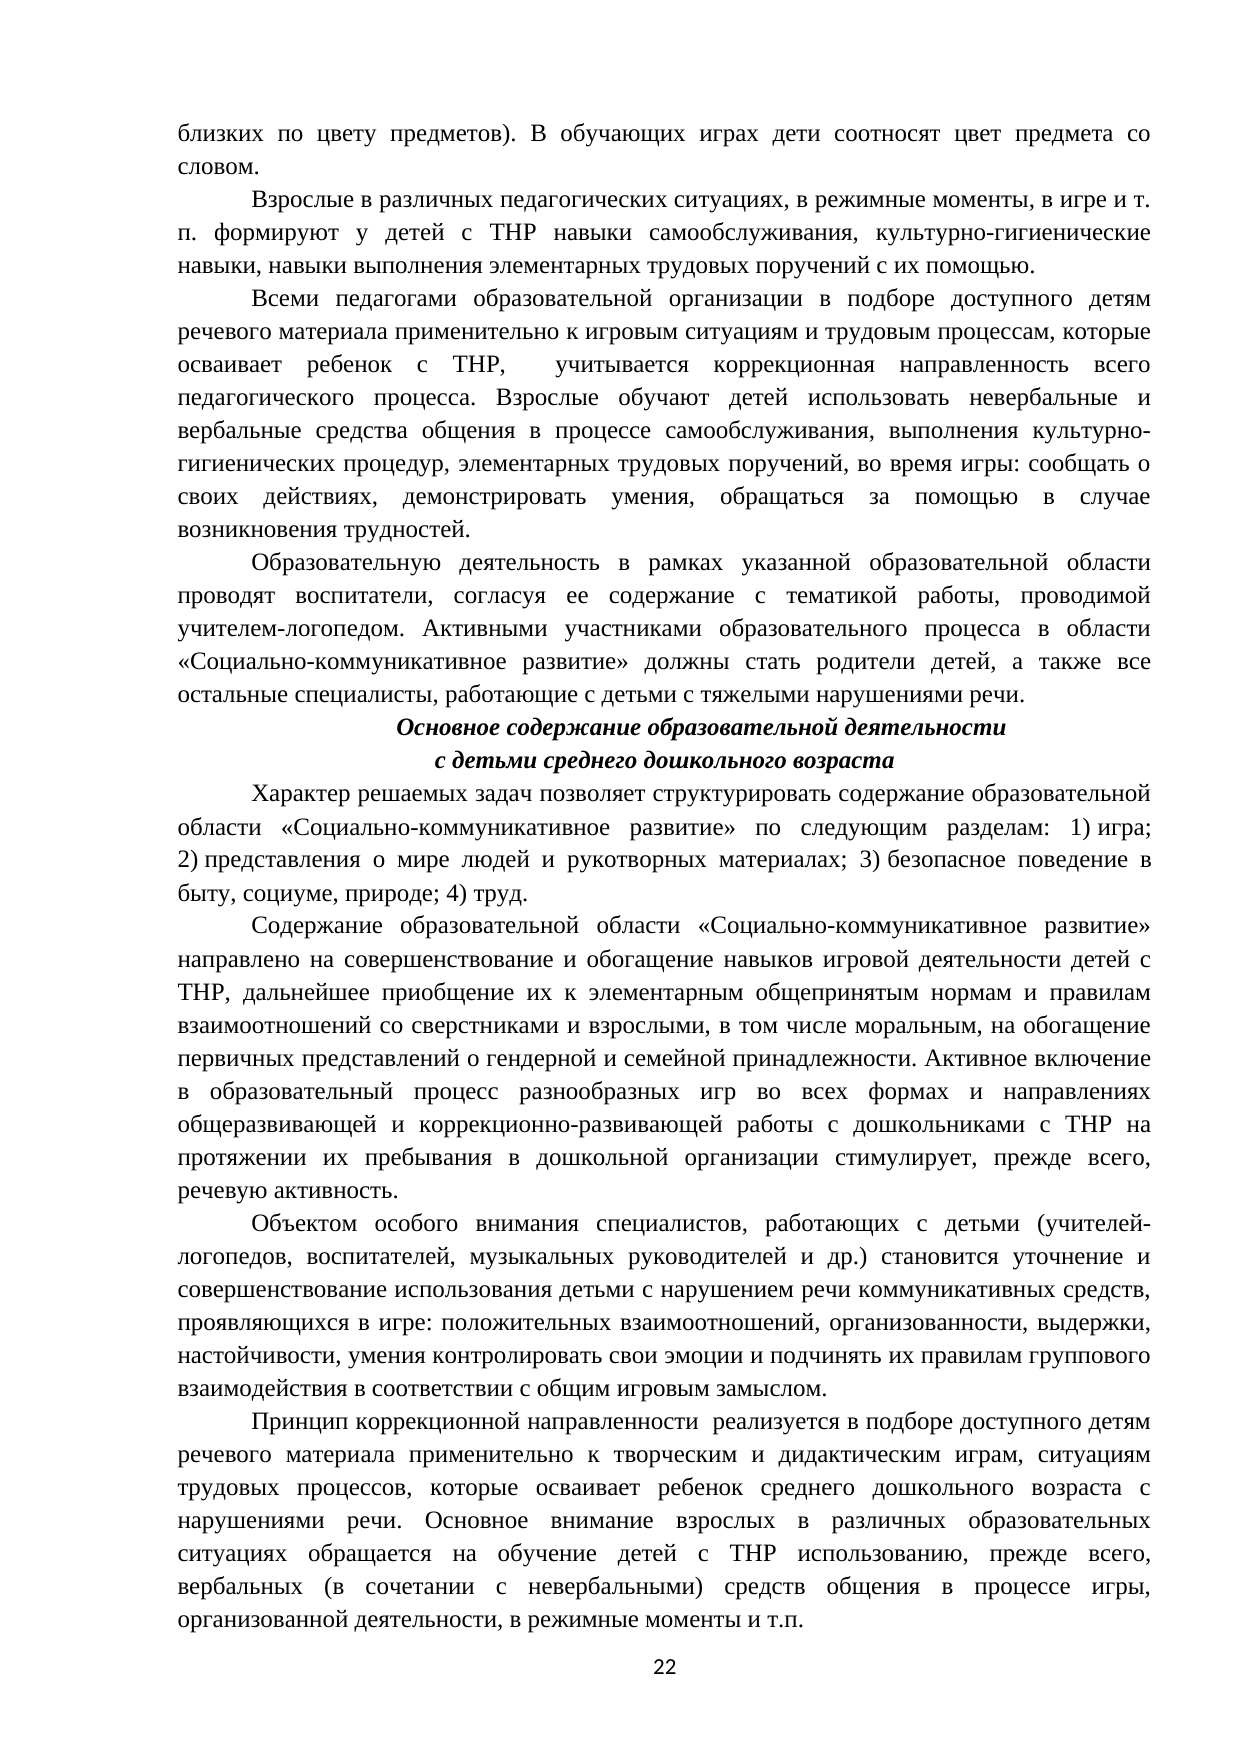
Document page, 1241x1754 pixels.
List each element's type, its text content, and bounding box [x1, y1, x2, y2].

text Всеми педагогами образовательной организации в подборе доступного детям речевого материала применительно к игровым ситуациям и трудовым процессам, которые осваивает ребенок с ТНР, учитывается коррекционная направленность всего педагогического процесса. Взрослые обучают детей использовать невербальные и вербальные средства общения в процессе самообслуживания, выполнения культурно-гигиенических процедур, элементарных трудовых поручений, во время игры: сообщать о своих действиях, демонстрировать умения, обращаться за помощью в случае возникновения трудностей. [177, 283, 1152, 543]
text Образовательную деятельность в рамках указанной образовательной области проводят воспитатели, согласуя ее содержание с тематикой работы, проводимой учителем-логопедом. Активными участниками образовательного процесса в области «Социально-коммуникативное развитие» должны стать родители детей, а также все остальные специалисты, работающие с детьми с тяжелыми нарушениями речи. [177, 547, 1152, 708]
text Взрослые в различных педагогических ситуациях, в режимные моменты, в игре и т. п. формируют у детей с ТНР навыки самообслуживания, культурно-гигиенические навыки, навыки выполнения элементарных трудовых поручений с их помощью. [177, 184, 1152, 279]
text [177, 118, 1152, 180]
text Принцип коррекционной направленности реализуется в подборе доступного детям речевого материала применительно к творческим и дидактическим играм, ситуациям трудовых процессов, которые осваивает ребенок среднего дошкольного возраста с нарушениями речи. Основное внимание взрослых в различных образовательных ситуациях обращается на обучение детей с ТНР использованию, прежде всего, вербальных (в сочетании с невербальными) средств общения в процессе игры, организованной деятельности, в режимные моменты и т.п. [177, 1406, 1152, 1633]
text Характер решаемых задач позволяет структурировать содержание образовательной области «Социально-коммуникативное развитие» по следующим разделам: 1) игра; 2) представления о мире людей и рукотворных материалах; 3) безопасное поведение в быту, социуме, природе; 4) труд. [177, 778, 1152, 906]
text Объектом особого внимания специалистов, работающих с детьми (учителей-логопедов, воспитателей, музыкальных руководителей и др.) становится уточнение и совершенствование использования детьми с нарушением речи коммуникативных средств, проявляющихся в игре: положительных взаимоотношений, организованности, выдержки, настойчивости, умения контролировать свои эмоции и подчинять их правилам группового взаимодействия в соответствии с общим игровым замыслом. [177, 1208, 1152, 1402]
text Содержание образовательной области «Социально-коммуникативное развитие» направлено на совершенствование и обогащение навыков игровой деятельности детей с ТНР, дальнейшее приобщение их к элементарным общепринятым нормам и правилам взаимоотношений со сверстниками и взрослыми, в том числе моральным, на обогащение первичных представлений о гендерной и семейной принадлежности. Активное включение в образовательный процесс разнообразных игр во всех формах и направлениях общеразвивающей и коррекционно-развивающей работы с дошкольниками с ТНР на протяжении их пребывания в дошкольной организации стимулирует, прежде всего, речевую активность. [177, 911, 1152, 1203]
text Основное содержание образовательной деятельности с детьми среднего дошкольного возраста [177, 712, 1152, 774]
